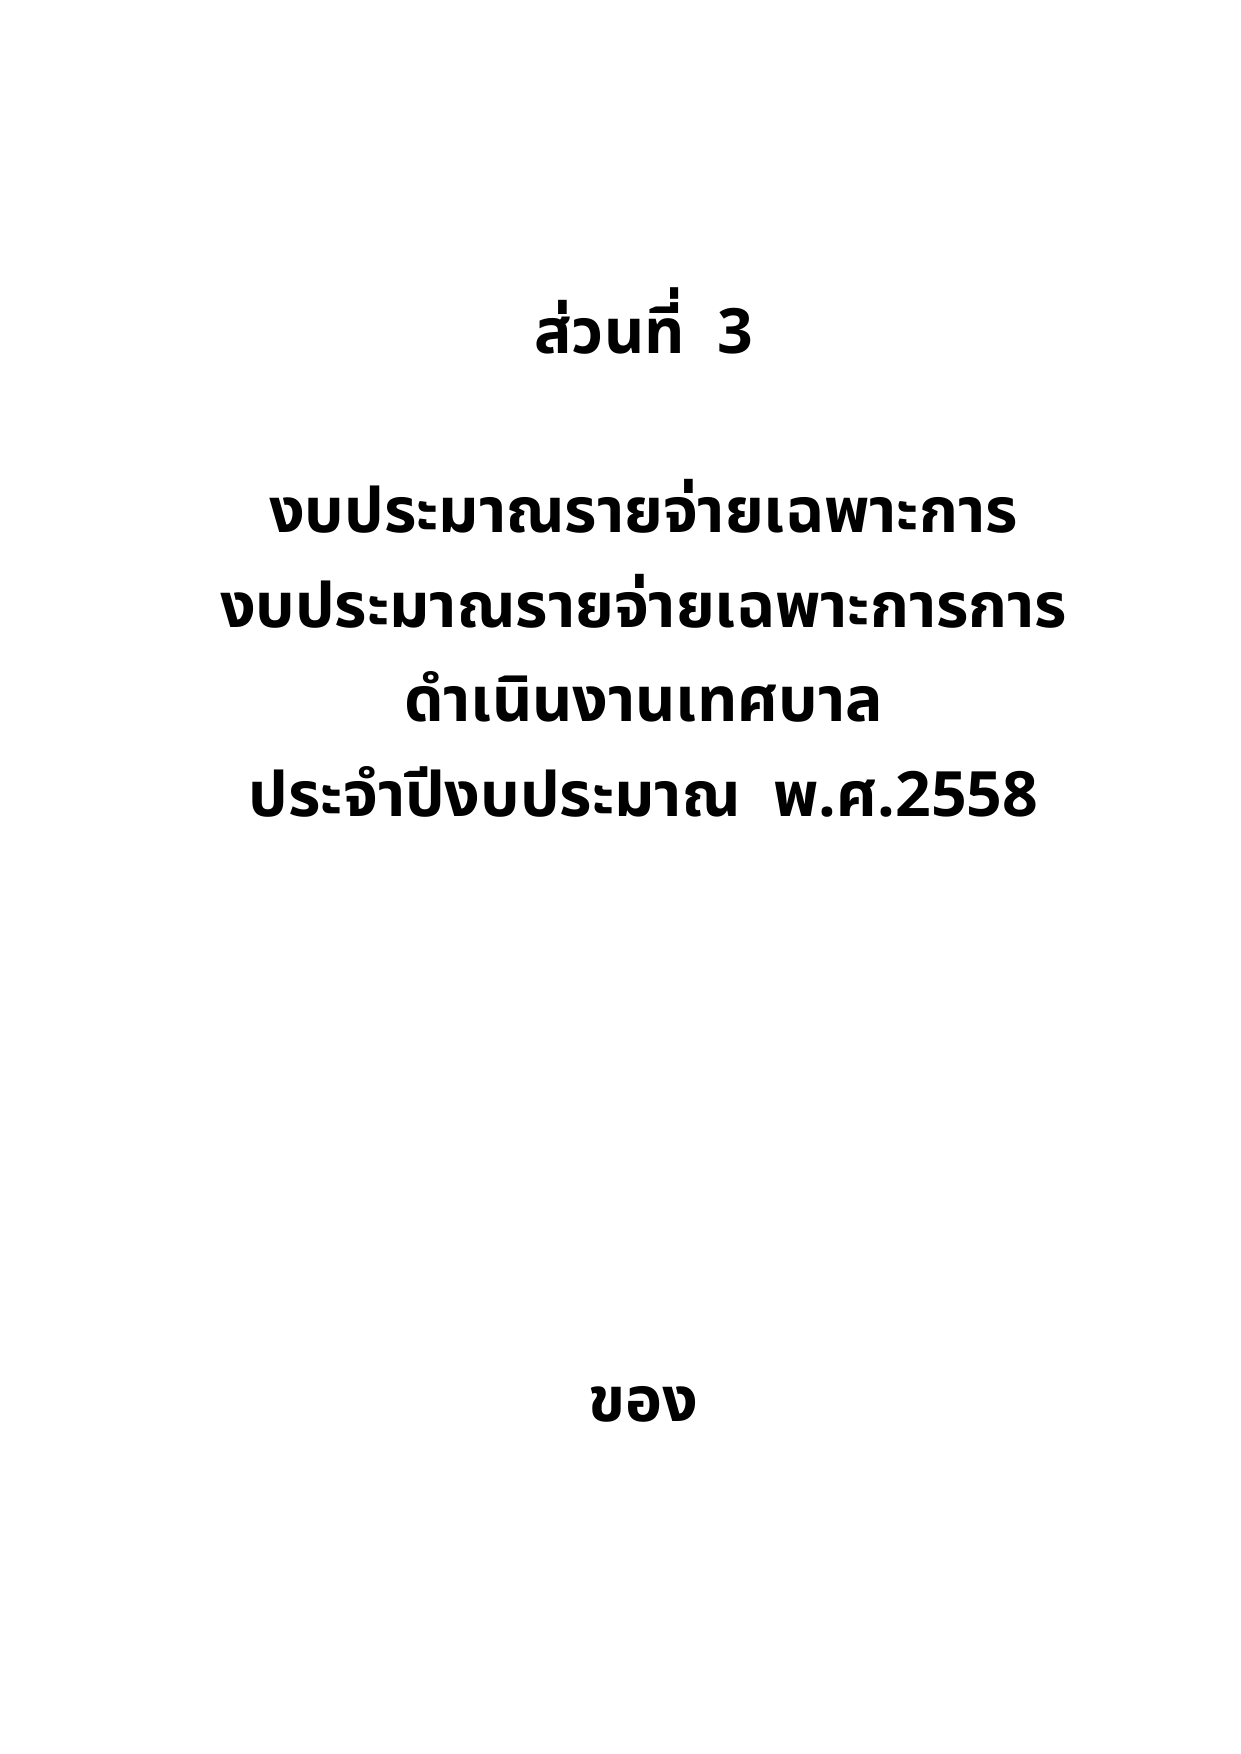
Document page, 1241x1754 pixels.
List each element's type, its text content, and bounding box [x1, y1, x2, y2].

text ประจำปีงบประมาณ พ.ศ.2558 [150, 750, 1137, 844]
text ส่วนที่ 3 [150, 286, 1137, 381]
text งบประมาณรายจ่ายเฉพาะการ [150, 466, 1137, 561]
text ของ [150, 1355, 1137, 1450]
text งบประมาณรายจ่ายเฉพาะการการดำเนินงานเทศบาล [150, 561, 1137, 750]
